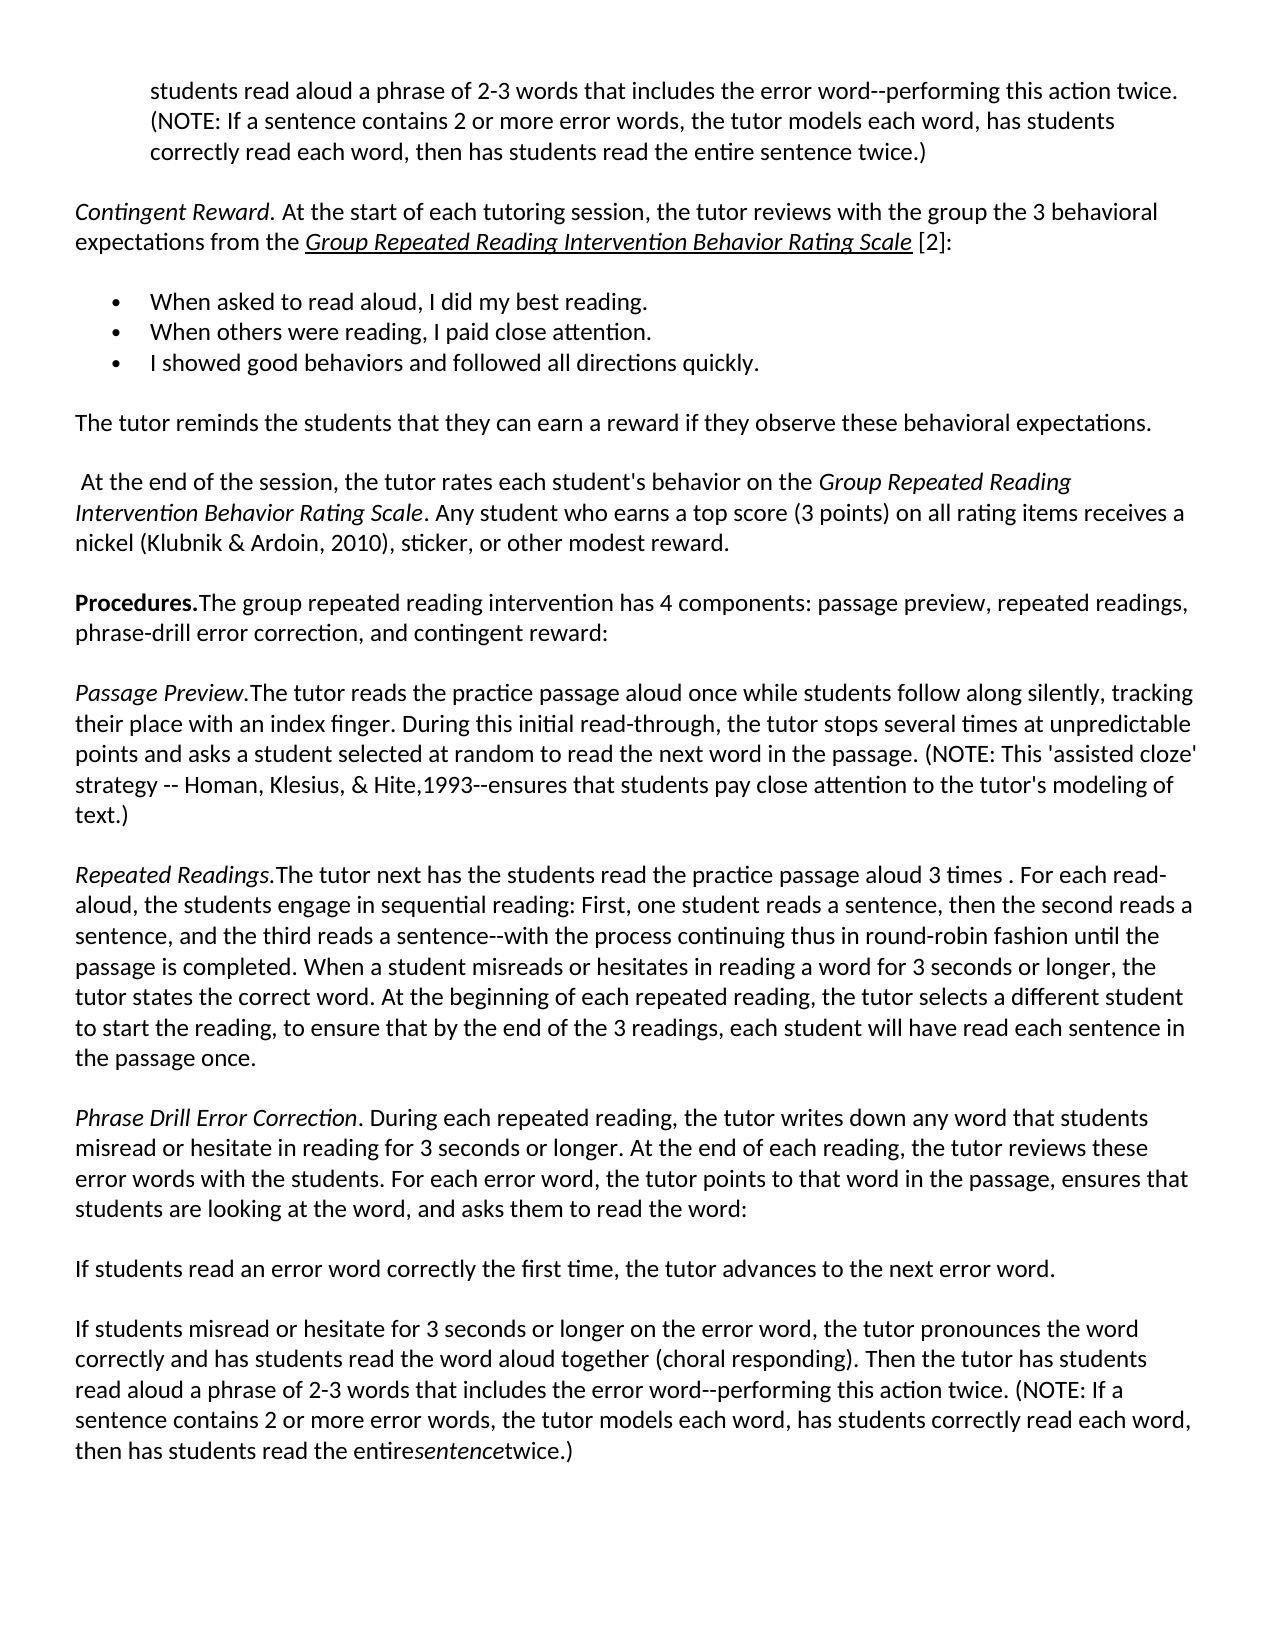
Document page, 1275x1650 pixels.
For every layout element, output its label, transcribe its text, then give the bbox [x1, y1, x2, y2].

text Procedures.The group repeated reading intervention has 4 components: passage preview, repeated readings, phrase-drill error correction, and contingent reward: [75, 587, 1200, 648]
list When others were reading, I paid close attention. [112, 316, 1200, 347]
text If students misread or hesitate for 3 seconds or longer on the error word, the tutor pronounces the word correctly and has students read the word aloud together (choral responding). Then the tutor has students read aloud a phrase of 2-3 words that includes the error word--performing this action twice. (NOTE: If a sentence contains 2 or more error words, the tutor models each word, has students correctly read each word, then has students read the entiresentencetwice.) [75, 1313, 1200, 1465]
text If students read an error word correctly the first time, the tutor advances to the next error word. [75, 1253, 1200, 1284]
text Contingent Reward. At the start of each tutoring session, the tutor reviews with the group the 3 behavioral expectations from the Group Repeated Reading Intervention Behavior Rating Scale [2]: [75, 196, 1200, 257]
text Phrase Drill Error Correction. During each repeated reading, the tutor writes down any word that students misread or hesitate in reading for 3 seconds or longer. At the end of each reading, the tutor reviews these error words with the students. For each error word, the tutor points to that word in the passage, ensures that students are looking at the word, and asks them to read the word: [75, 1102, 1200, 1224]
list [112, 75, 1200, 167]
text Passage Preview.The tutor reads the practice passage aloud once while students follow along silently, tracking their place with an index finger. During this initial read-through, the tutor stops several times at unpredictable points and asks a student selected at random to read the next word in the passage. (NOTE: This 'assisted cloze' strategy -- Homan, Klesius, & Hite,1993--ensures that students pay close attention to the tutor's modeling of text.) [75, 677, 1200, 830]
list I showed good behaviors and followed all directions quickly. [112, 347, 1200, 377]
text Repeated Readings.The tutor next has the students read the practice passage aloud 3 times . For each read-aloud, the students engage in sequential reading: First, one student reads a sentence, then the second reads a sentence, and the third reads a sentence--with the process continuing thus in round-robin fashion until the passage is completed. When a student misreads or hesitates in reading a word for 3 seconds or longer, the tutor states the correct word. At the beginning of each repeated reading, the tutor selects a different student to start the reading, to ensure that by the end of the 3 readings, each student will have read each sentence in the passage once. [75, 859, 1200, 1073]
text The tutor reminds the students that they can earn a reward if they observe these behavioral expectations. [75, 407, 1200, 437]
text At the end of the session, the tutor rates each student's behavior on the Group Repeated Reading Intervention Behavior Rating Scale. Any student who earns a top score (3 points) on all rating items receives a nickel (Klubnik & Ardoin, 2010), sticker, or other modest reward. [75, 466, 1200, 558]
list When asked to read aloud, I did my best reading. [112, 286, 1200, 316]
